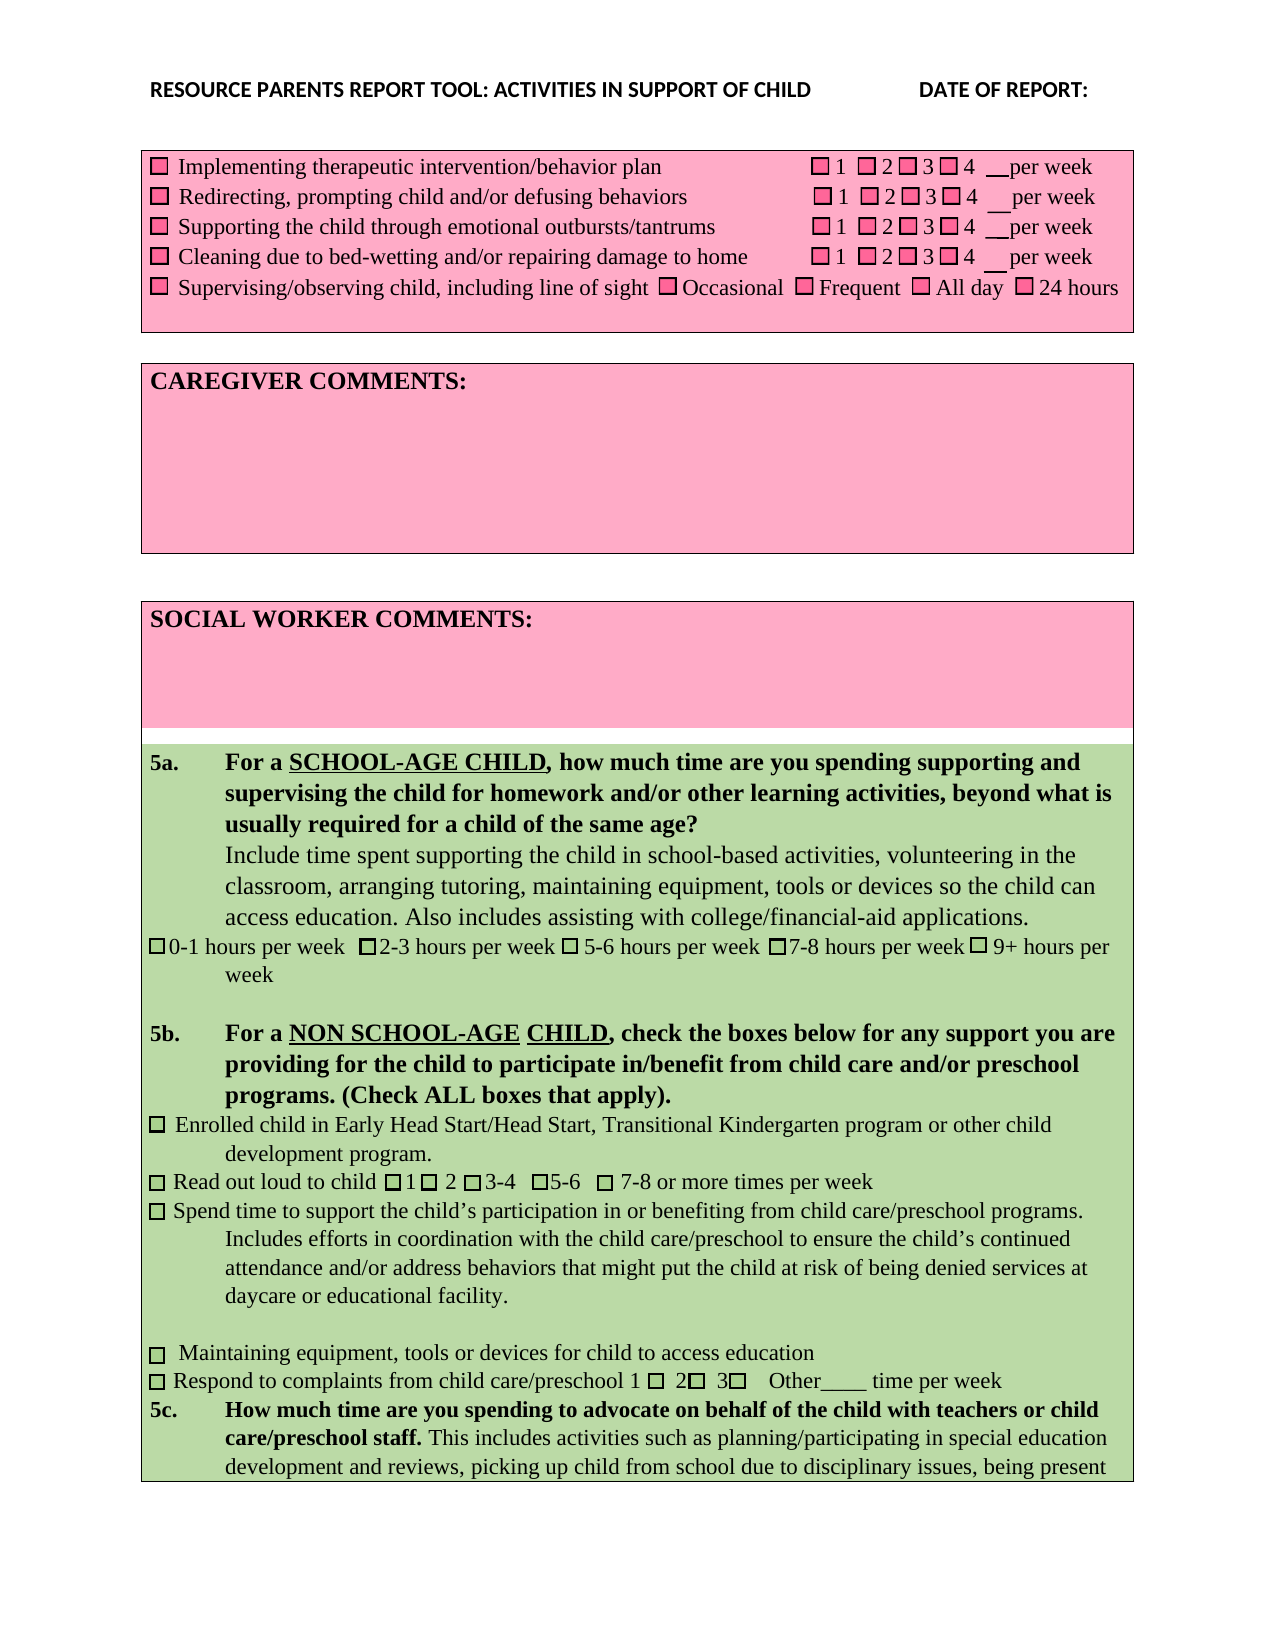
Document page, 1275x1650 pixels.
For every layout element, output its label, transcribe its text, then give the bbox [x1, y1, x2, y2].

text 0-1 hours per week 2-3 hours per week 5-6 hours per week 7-8 hours per week 9+ hours per week [142, 930, 1133, 987]
text Supporting the child through emotional outbursts/tantrums 1 2 3 4 per week [142, 210, 1133, 240]
text Respond to complaints from child care/preschool 1 2 3 Other____ time per week [142, 1364, 1133, 1393]
text CAREGIVER COMMENTS: [142, 364, 1133, 395]
picture [942, 187, 961, 205]
text Read out loud to child 1 2 3-4 5-6 7-8 or more times per week [142, 1165, 1133, 1194]
picture [898, 247, 917, 265]
picture [811, 157, 830, 175]
picture [658, 277, 677, 295]
picture [899, 217, 918, 235]
picture [860, 187, 879, 205]
picture [813, 187, 832, 205]
picture [912, 277, 930, 295]
picture [150, 187, 169, 205]
text Redirecting, prompting child and/or defusing behaviors 1 2 3 4 per week [142, 180, 1133, 210]
text Cleaning due to bed-wetting and/or repairing damage to home 1 2 3 4 per week [142, 240, 1133, 270]
text 5a. For a SCHOOL-AGE CHILD, how much time are you spending supporting and supervising the child for homework and/or other learning activities, beyond what is usually required for a child of the same age? [142, 744, 1133, 837]
text Spend time to support the child’s participation in or benefiting from child care/preschool programs. Includes efforts in coordination with the child care/preschool to ensure the child’s continued attendance and/or address behaviors that might put the child at risk of being denied services at daycare or educational facility. [142, 1194, 1133, 1307]
picture [150, 247, 169, 265]
picture [939, 247, 958, 265]
picture [1015, 277, 1034, 295]
text Implementing therapeutic intervention/behavior plan 1 2 3 4 per week [142, 151, 1133, 180]
text 5b. For a NON SCHOOL-AGE CHILD, check the boxes below for any support you are providing for the child to participate in/benefit from child care and/or preschool programs. (Check ALL boxes that apply). [142, 1015, 1133, 1108]
picture [858, 247, 877, 265]
picture [901, 187, 920, 205]
text Include time spent supporting the child in school-based activities, volunteering in the classroom, arranging tutoring, maintaining equipment, tools or devices so the child can access education. Also includes assisting with college/financial-aid applications. [142, 837, 1133, 930]
picture [858, 217, 877, 235]
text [142, 1393, 1133, 1481]
text Maintaining equipment, tools or devices for child to access education [142, 1336, 1133, 1364]
picture [939, 157, 958, 175]
picture [811, 247, 830, 265]
picture [898, 157, 917, 175]
text SOCIAL WORKER COMMENTS: [142, 602, 1133, 632]
text Enrolled child in Early Head Start/Head Start, Transitional Kindergarten program or other child development program. [142, 1108, 1133, 1165]
picture [150, 157, 168, 175]
picture [940, 217, 959, 235]
picture [812, 217, 831, 235]
picture [857, 157, 876, 175]
text Supervising/observing child, including line of sight Occasional Frequent All day 24 hours [142, 270, 1133, 301]
picture [795, 277, 814, 295]
picture [150, 277, 168, 295]
picture [150, 217, 168, 235]
